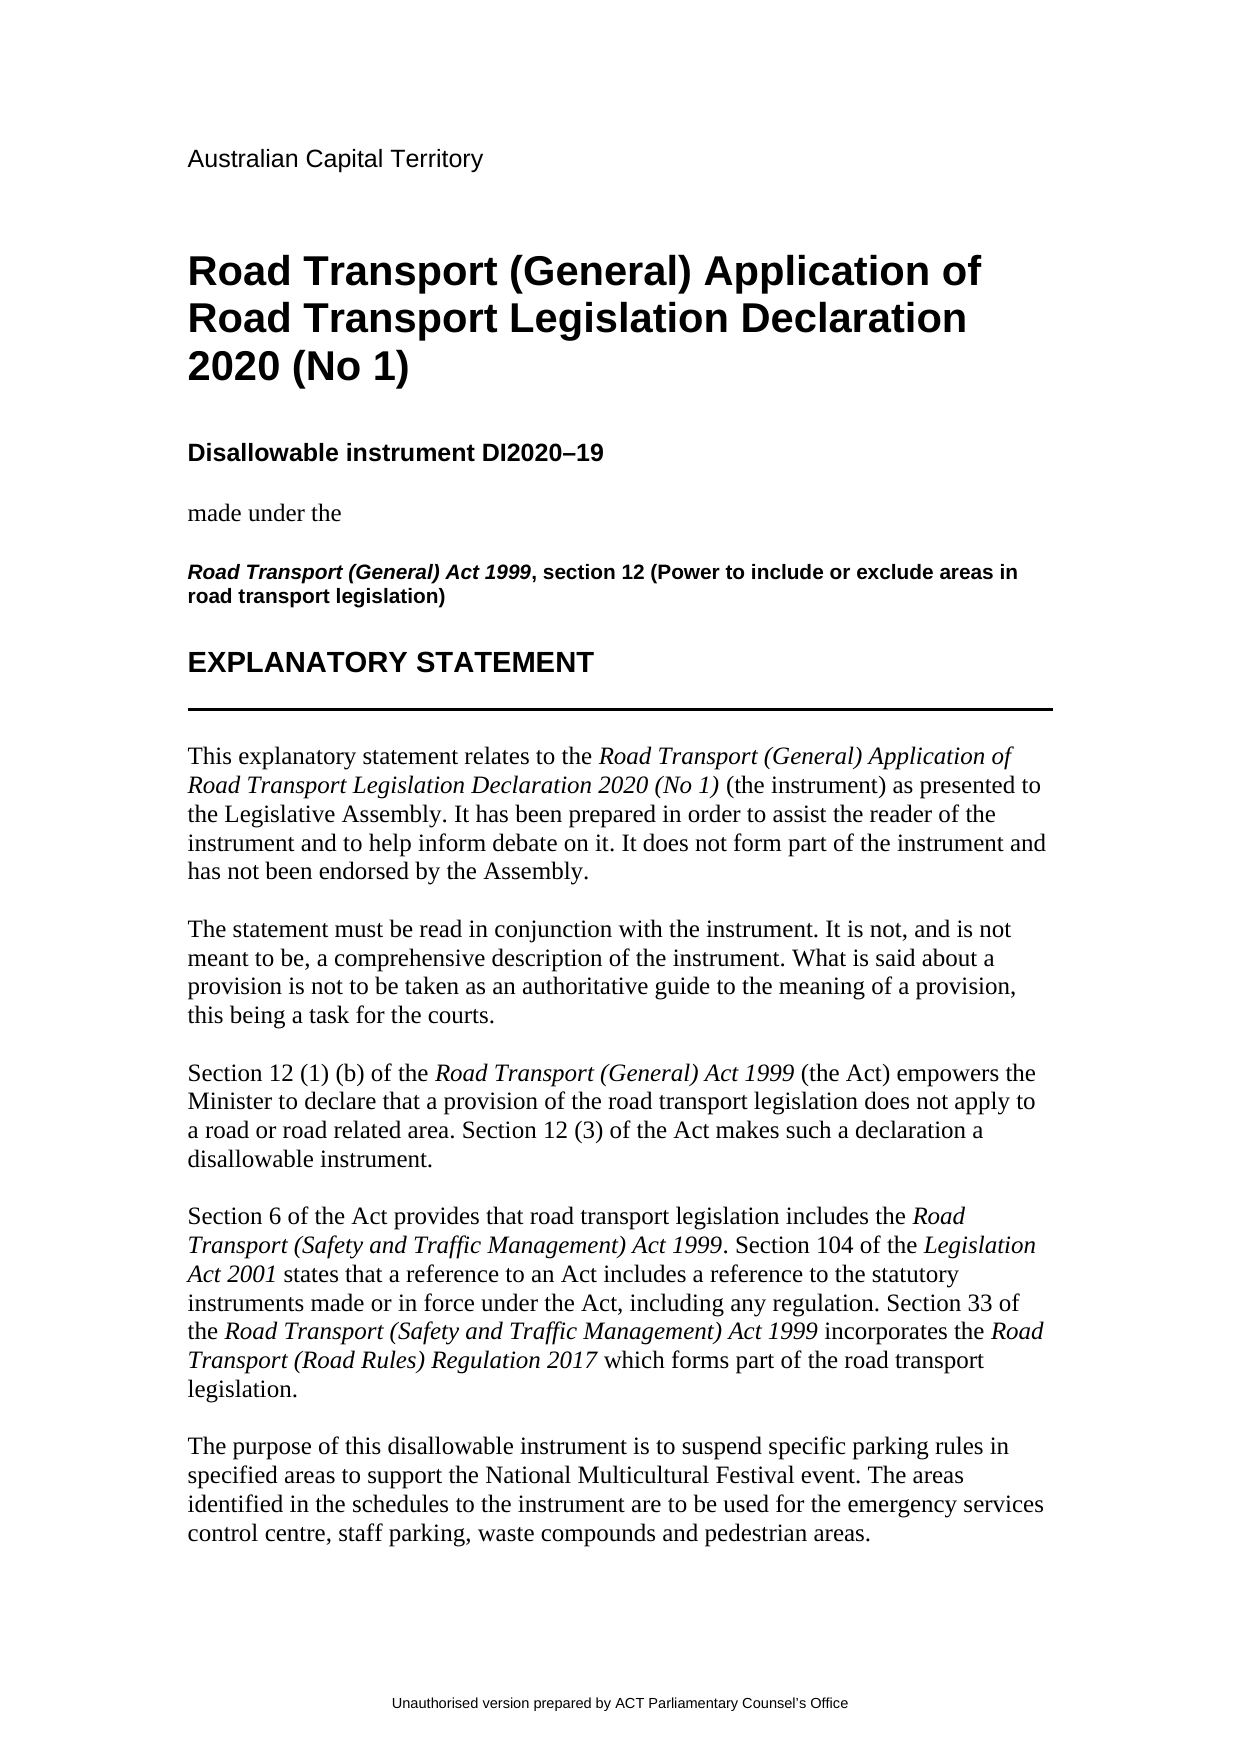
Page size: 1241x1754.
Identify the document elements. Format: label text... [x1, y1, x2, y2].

text Road Transport (General) Act 1999, section 12 (Power to include or exclude areas in road transport legislation) [187, 560, 1053, 608]
text Section 6 of the Act provides that road transport legislation includes the Road Transport (Safety and Traffic Management) Act 1999. Section 104 of the Legislation Act 2001 states that a reference to an Act includes a reference to the statutory instruments made or in force under the Act, including any regulation. Section 33 of the Road Transport (Safety and Traffic Management) Act 1999 incorporates the Road Transport (Road Rules) Regulation 2017 which forms part of the road transport legislation. [187, 1201, 1053, 1403]
text made under the [187, 498, 1053, 526]
text Section 12 (1) (b) of the Road Transport (General) Act 1999 (the Act) empowers the Minister to declare that a provision of the road transport legislation does not apply to a road or road related area. Section 12 (3) of the Act makes such a declaration a disallowable instrument. [187, 1058, 1053, 1173]
text This explanatory statement relates to the Road Transport (General) Application of Road Transport Legislation Declaration 2020 (No 1) (the instrument) as presented to the Legislative Assembly. It has been prepared in order to assist the reader of the instrument and to help inform debate on it. It does not form part of the instrument and has not been endorsed by the Assembly. [187, 741, 1053, 885]
subtitle Road Transport (General) Application of Road Transport Legislation Declaration 2020 (No 1) [187, 246, 1053, 390]
text Australian Capital Territory [187, 144, 1053, 173]
text The purpose of this disallowable instrument is to suspend specific parking rules in specified areas to support the National Multicultural Festival event. The areas identified in the schedules to the instrument are to be used for the emergency services control centre, staff parking, waste compounds and pedestrian areas. [187, 1431, 1053, 1546]
subtitle Disallowable instrument DI2020–19 [187, 438, 1053, 466]
subtitle EXPLANATORY STATEMENT [187, 645, 994, 679]
text The statement must be read in conjunction with the instrument. It is not, and is not meant to be, a comprehensive description of the instrument. What is said about a provision is not to be taken as an authoritative guide to the meaning of a provision, this being a task for the courts. [187, 914, 1053, 1029]
